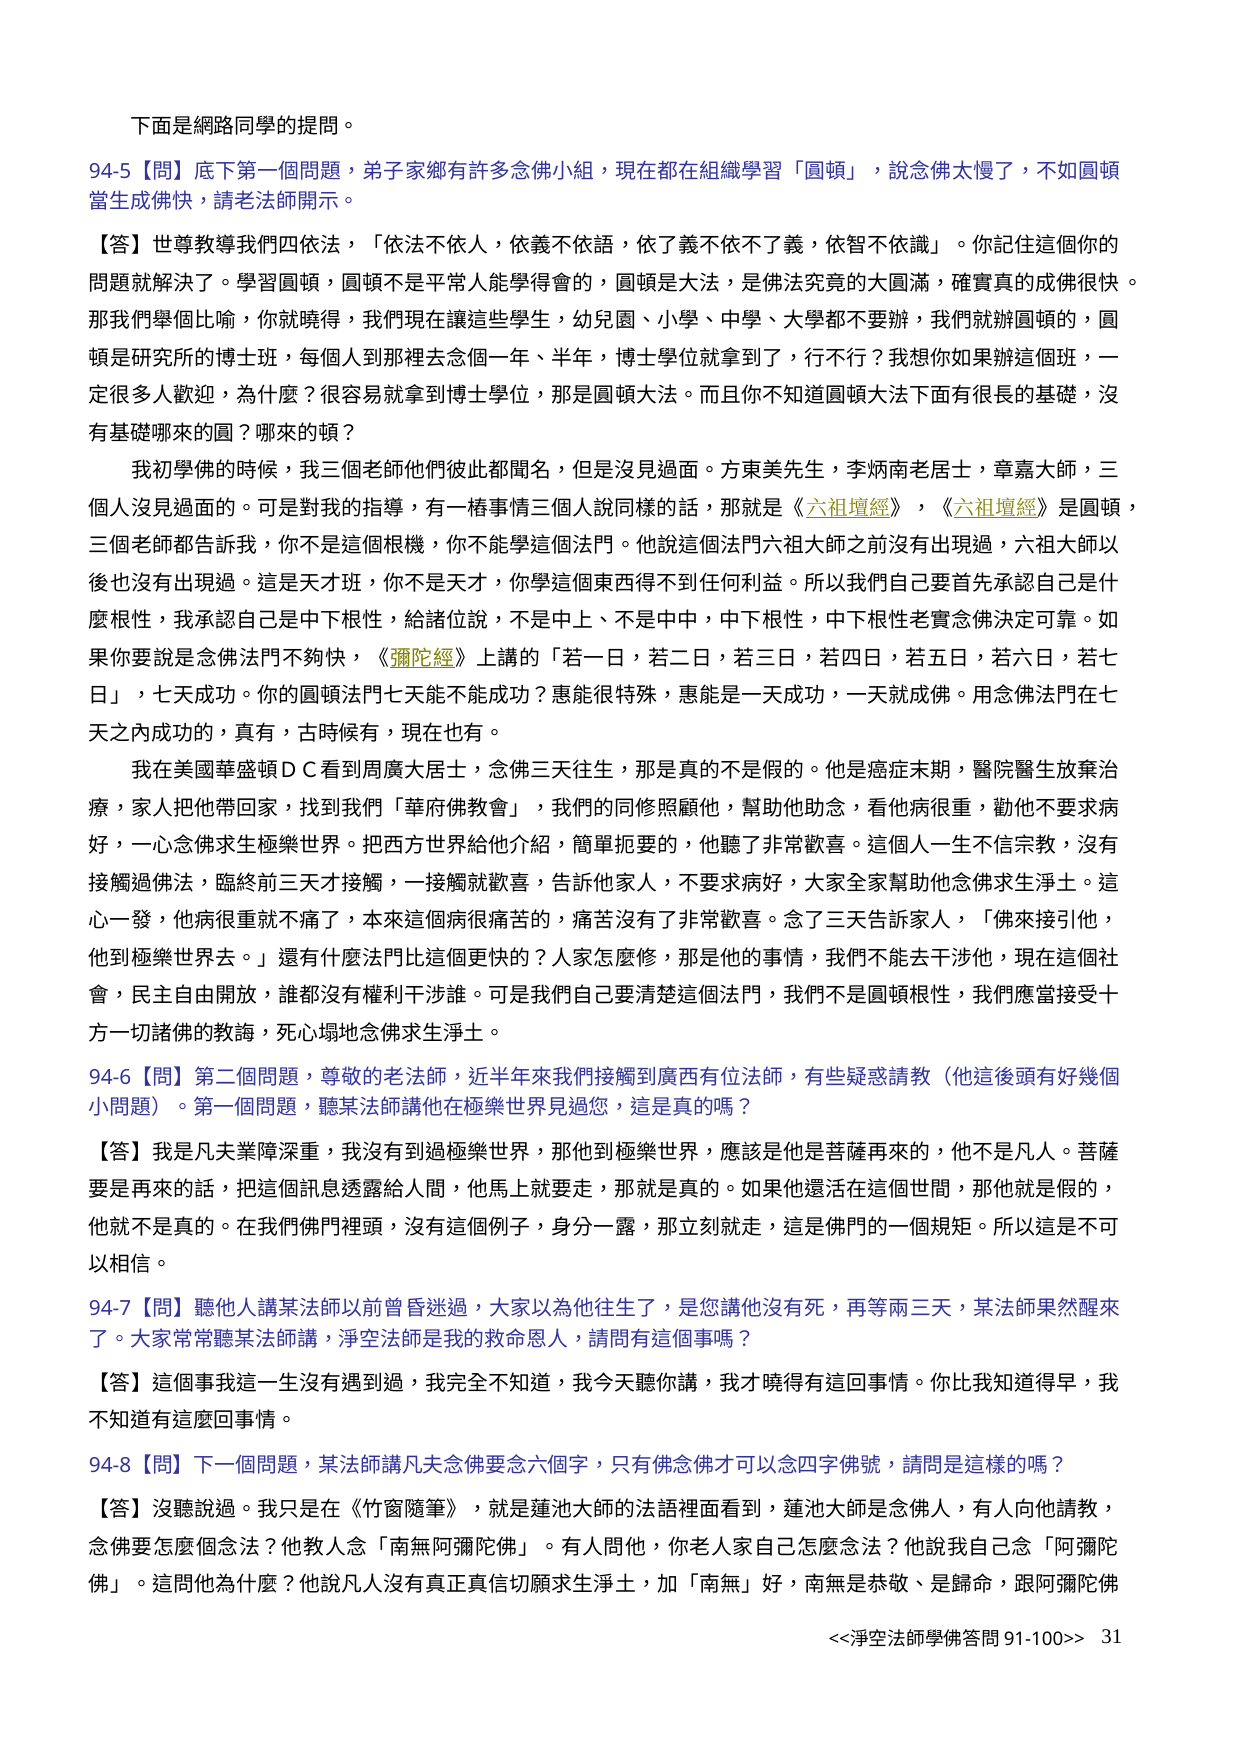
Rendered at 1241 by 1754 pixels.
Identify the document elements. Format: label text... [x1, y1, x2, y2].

text 【答】世尊教導我們四依法，「依法不依人，依義不依語，依了義不依不了義，依智不依識」。你記住這個你的問題就解決了。學習圓頓，圓頓不是平常人能學得會的，圓頓是大法，是佛法究竟的大圓滿，確實真的成佛很快。那我們舉個比喻，你就曉得，我們現在讓這些學生，幼兒園、小學、中學、大學都不要辦，我們就辦圓頓的，圓頓是研究所的博士班，每個人到那裡去念個一年、半年，博士學位就拿到了，行不行？我想你如果辦這個班，一定很多人歡迎，為什麼？很容易就拿到博士學位，那是圓頓大法。而且你不知道圓頓大法下面有很長的基礎，沒有基礎哪來的圓？哪來的頓？ [89, 225, 1122, 450]
text 我初學佛的時候，我三個老師他們彼此都聞名，但是沒見過面。方東美先生，李炳南老居士，章嘉大師，三個人沒見過面的。可是對我的指導，有一樁事情三個人說同樣的話，那就是《六祖壇經》，《六祖壇經》是圓頓，三個老師都告訴我，你不是這個根機，你不能學這個法門。他說這個法門六祖大師之前沒有出現過，六祖大師以後也沒有出現過。這是天才班，你不是天才，你學這個東西得不到任何利益。所以我們自己要首先承認自己是什麼根性，我承認自己是中下根性，給諸位說，不是中上、不是中中，中下根性，中下根性老實念佛決定可靠。如果你要說是念佛法門不夠快，《彌陀經》上講的「若一日，若二日，若三日，若四日，若五日，若六日，若七日」，七天成功。你的圓頓法門七天能不能成功？惠能很特殊，惠能是一天成功，一天就成佛。用念佛法門在七天之內成功的，真有，古時候有，現在也有。 [89, 450, 1122, 750]
text 下面是網路同學的提問。 [89, 106, 1122, 143]
subtitle 94-7【問】聽他人講某法師以前曾昏迷過，大家以為他往生了，是您講他沒有死，再等兩三天，某法師果然醒來了。大家常常聽某法師講，淨空法師是我的救命恩人，請問有這個事嗎？ [89, 1292, 1122, 1352]
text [89, 1489, 1122, 1601]
text 【答】我是凡夫業障深重，我沒有到過極樂世界，那他到極樂世界，應該是他是菩薩再來的，他不是凡人。菩薩要是再來的話，把這個訊息透露給人間，他馬上就要走，那就是真的。如果他還活在這個世間，那他就是假的，他就不是真的。在我們佛門裡頭，沒有這個例子，身分一露，那立刻就走，這是佛門的一個規矩。所以這是不可以相信。 [89, 1131, 1122, 1281]
subtitle 94-5【問】底下第一個問題，弟子家鄉有許多念佛小組，現在都在組織學習「圓頓」，說念佛太慢了，不如圓頓當生成佛快，請老法師開示。 [89, 154, 1122, 214]
subtitle 94-8【問】下一個問題，某法師講凡夫念佛要念六個字，只有佛念佛才可以念四字佛號，請問是這樣的嗎？ [89, 1448, 1122, 1478]
text 我在美國華盛頓ＤＣ看到周廣大居士，念佛三天往生，那是真的不是假的。他是癌症末期，醫院醫生放棄治療，家人把他帶回家，找到我們「華府佛教會」，我們的同修照顧他，幫助他助念，看他病很重，勸他不要求病好，一心念佛求生極樂世界。把西方世界給他介紹，簡單扼要的，他聽了非常歡喜。這個人一生不信宗教，沒有接觸過佛法，臨終前三天才接觸，一接觸就歡喜，告訴他家人，不要求病好，大家全家幫助他念佛求生淨土。這心一發，他病很重就不痛了，本來這個病很痛苦的，痛苦沒有了非常歡喜。念了三天告訴家人，「佛來接引他，他到極樂世界去。」還有什麼法門比這個更快的？人家怎麼修，那是他的事情，我們不能去干涉他，現在這個社會，民主自由開放，誰都沒有權利干涉誰。可是我們自己要清楚這個法門，我們不是圓頓根性，我們應當接受十方一切諸佛的教誨，死心塌地念佛求生淨土。 [89, 750, 1122, 1050]
text 【答】這個事我這一生沒有遇到過，我完全不知道，我今天聽你講，我才曉得有這回事情。你比我知道得早，我不知道有這麼回事情。 [89, 1363, 1122, 1438]
subtitle 94-6【問】第二個問題，尊敬的老法師，近半年來我們接觸到廣西有位法師，有些疑惑請教（他這後頭有好幾個小問題）。第一個問題，聽某法師講他在極樂世界見過您，這是真的嗎？ [89, 1060, 1122, 1121]
